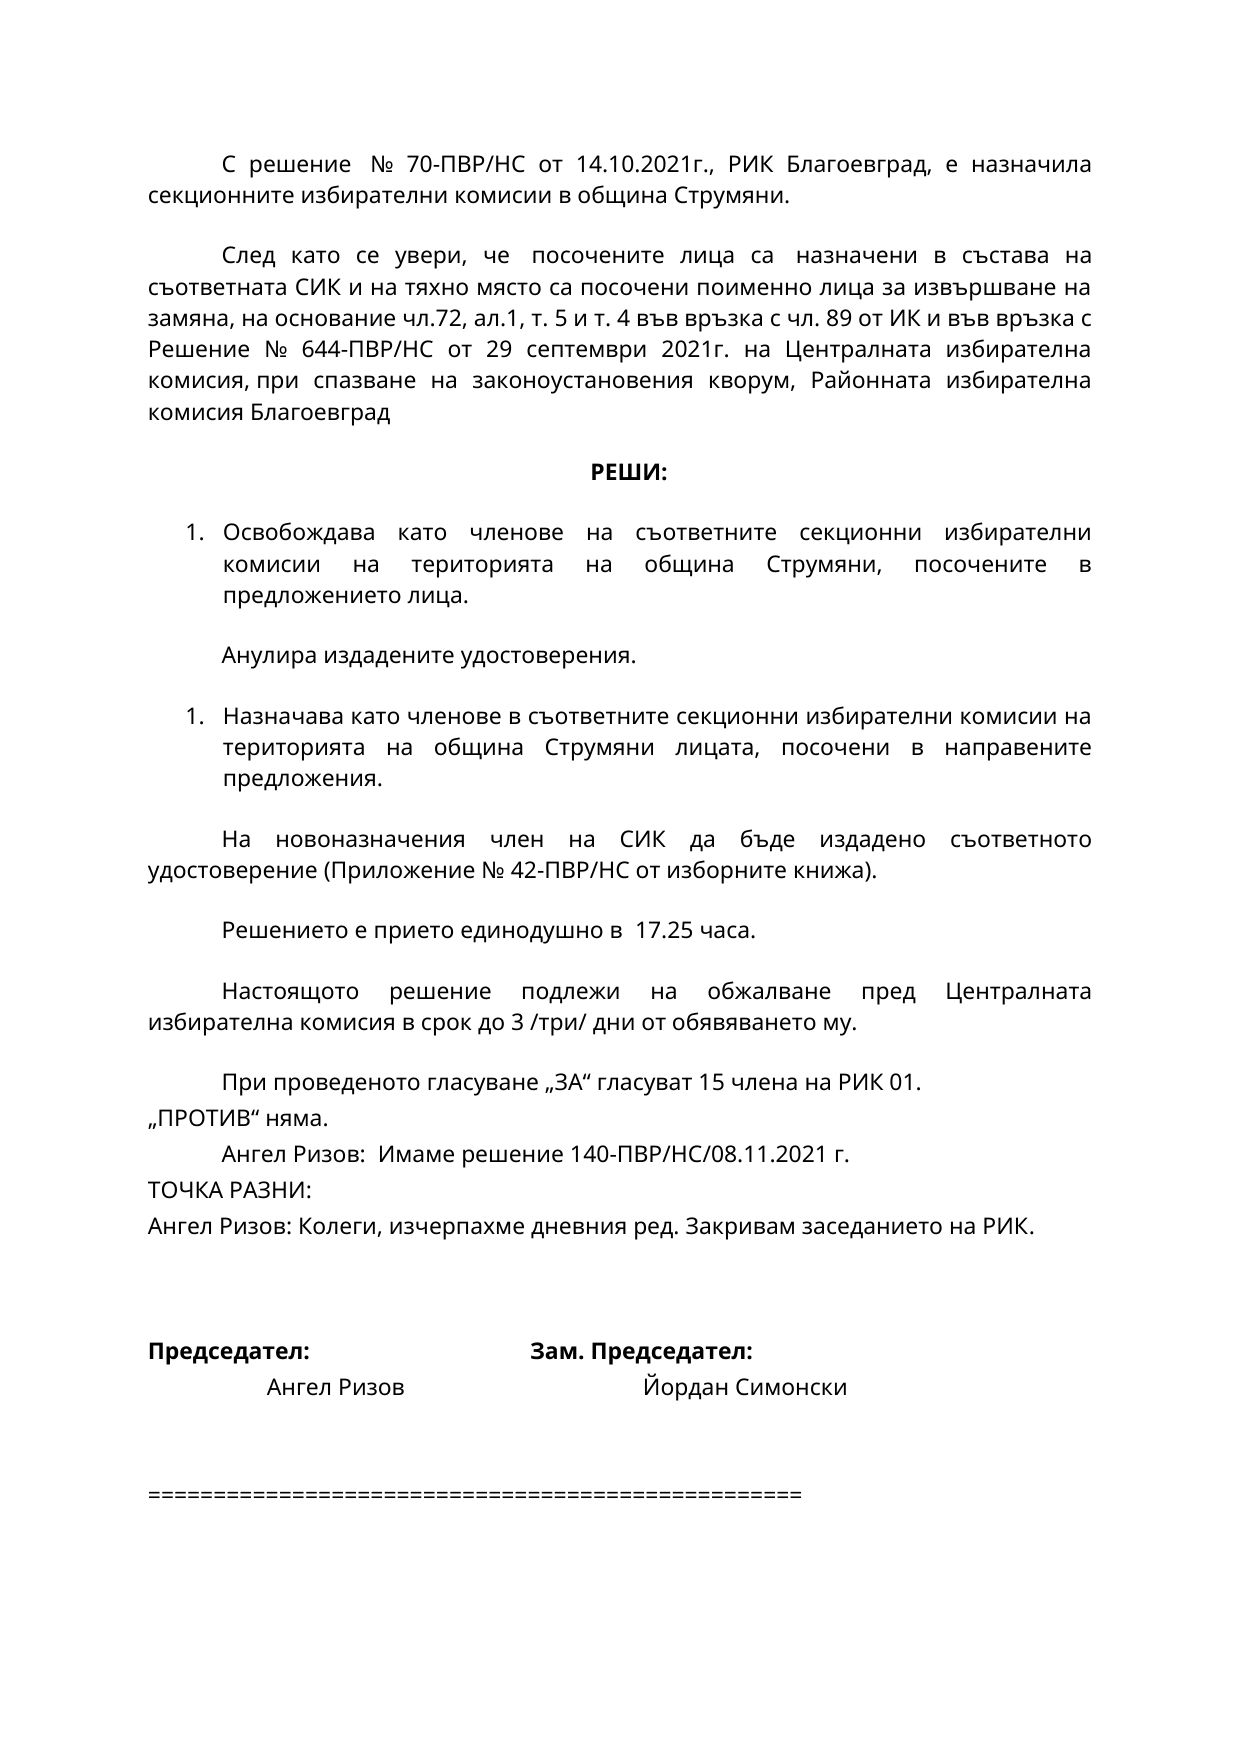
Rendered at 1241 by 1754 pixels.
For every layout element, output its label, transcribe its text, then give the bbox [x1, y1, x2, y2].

text При проведеното гласуване „ЗА“ гласуват 15 члена на РИК 01. [148, 1066, 1093, 1098]
list Освобождава като членове на съответните секционни избирателни комисии на територията на община Струмяни, посочените в предложението лица. [185, 516, 1093, 610]
list Назначава като членове в съответните секционни избирателни комисии на територията на община Струмяни лицата, посочени в направените предложения. [185, 700, 1093, 793]
text РЕШИ: [516, 456, 1093, 487]
text След като се увери, че посочените лица са назначени в състава на съответната СИК и на тяхно място са посочени поименно лица за извършване на замяна, на основание чл.72, ал.1, т. 5 и т. 4 във връзка с чл. 89 от ИК и във връзка с Решение № 644-ПВР/НС от 29 септември 2021г. на Централната избирателна комисия, при спазване на законоустановения кворум, Районната избирателна комисия Благоевград [148, 239, 1093, 427]
text Настоящото решение подлежи на обжалване пред Централната избирателна комисия в срок до 3 /три/ дни от обявяването му. [148, 975, 1093, 1037]
text Анулира издадените удостоверения. [148, 639, 1093, 671]
text „ПРОТИВ“ няма. [148, 1102, 1093, 1133]
text ================================================== [148, 1479, 1093, 1510]
text Ангел Ризов: Имаме решение 140-ПВР/НС/08.11.2021 г. [148, 1138, 1093, 1169]
text На новоназначения член на СИК да бъде издадено съответното удостоверение (Приложение № 42-ПВР/НС от изборните книжа). [148, 823, 1093, 885]
text Председател: Зам. Председател: [148, 1335, 1093, 1366]
text Ангел Ризов: Колеги, изчерпахме дневния ред. Закривам заседанието на РИК. [148, 1210, 1093, 1241]
text С решение № 70-ПВР/НС от 14.10.2021г., РИК Благоевград, е назначила секционните избирателни комисии в община Струмяни. [148, 148, 1093, 210]
text Ангел Ризов Йордан Симонски [148, 1371, 1093, 1402]
text Решението е прието единодушно в 17.25 часа. [148, 914, 1093, 946]
text ТОЧКА РАЗНИ: [148, 1174, 1093, 1205]
